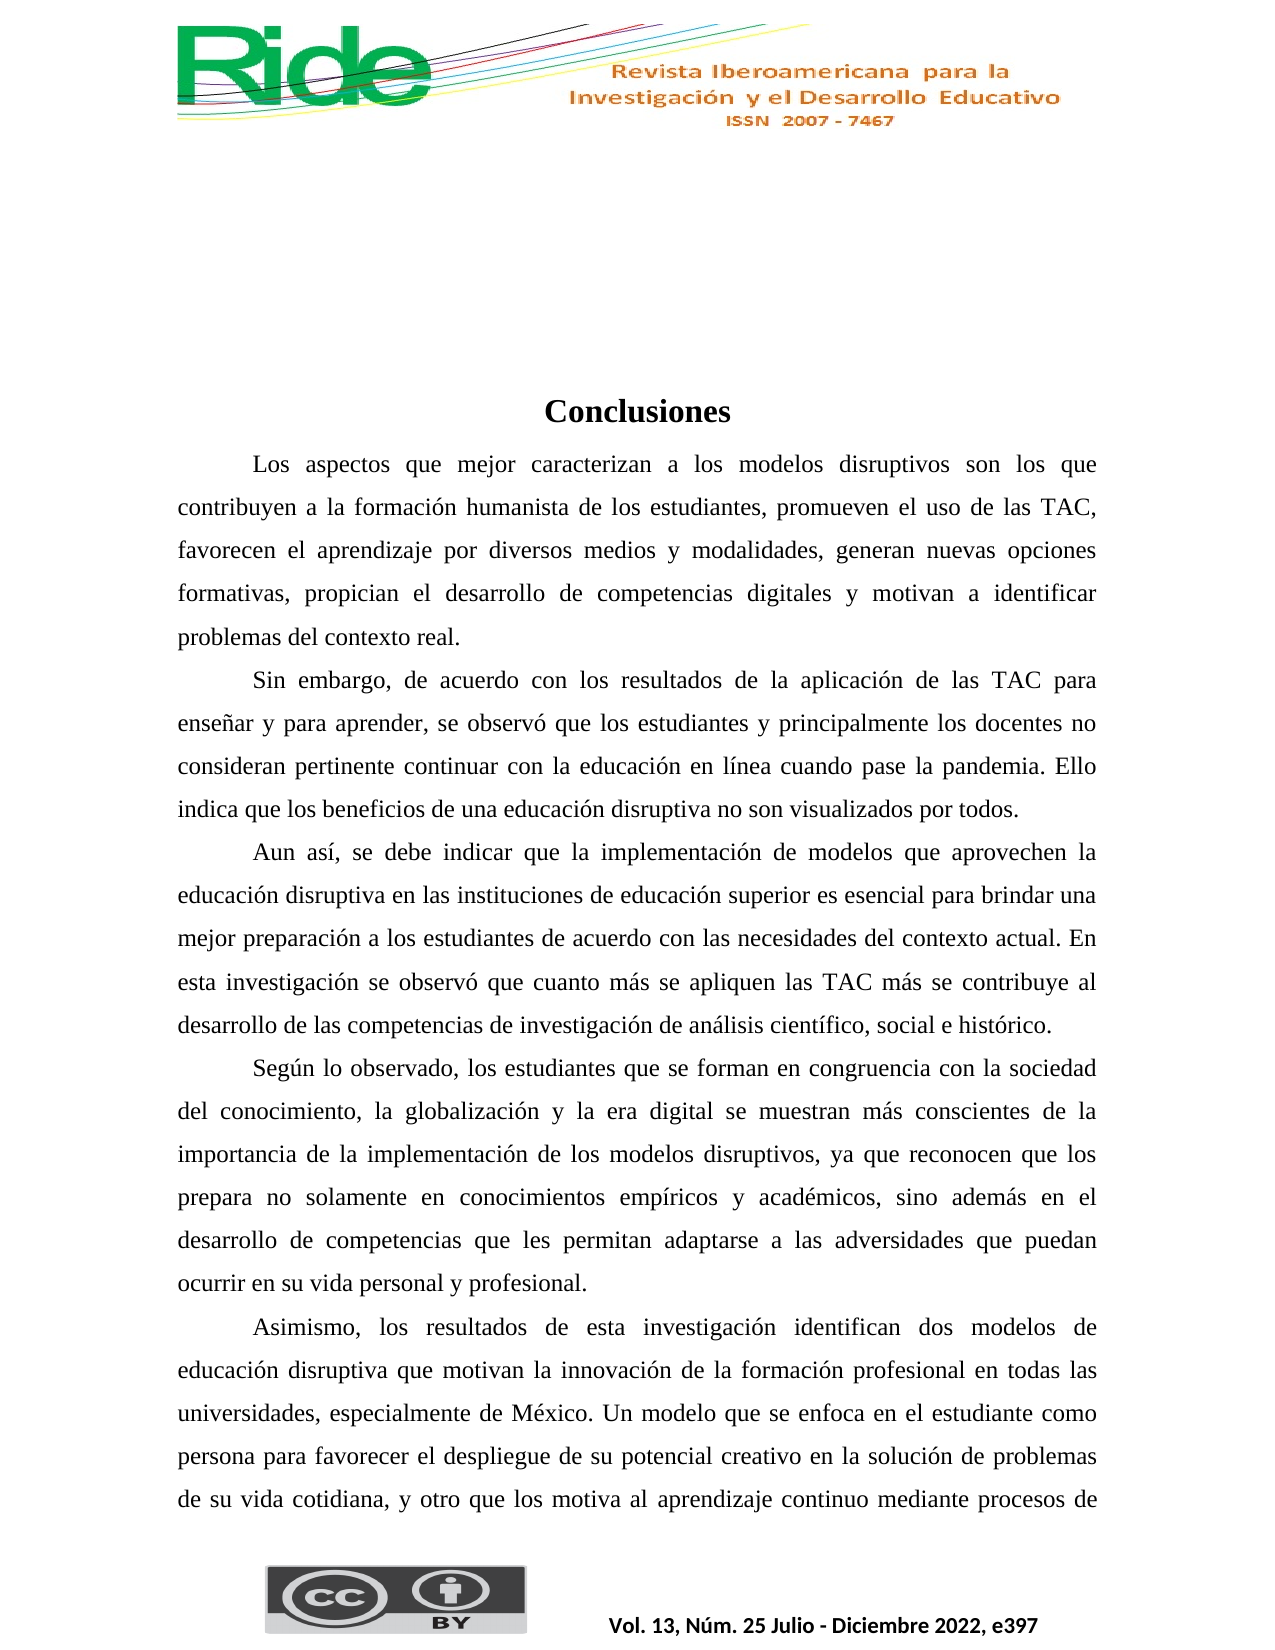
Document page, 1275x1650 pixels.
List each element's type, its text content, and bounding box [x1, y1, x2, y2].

picture [264, 1565, 528, 1634]
text Según lo observado, los estudiantes que se forman en congruencia con la sociedad del conocimiento, la globalización y la era digital se muestran más conscientes de la importancia de la implementación de los modelos disruptivos, ya que reconocen que los prepara no solamente en conocimientos empíricos y académicos, sino además en el desarrollo de competencias que les permitan adaptarse a las adversidades que puedan ocurrir en su vida personal y profesional. [177, 1053, 1098, 1297]
text Conclusiones [177, 392, 1098, 430]
text Aun así, se debe indicar que la implementación de modelos que aprovechen la educación disruptiva en las instituciones de educación superior es esencial para brindar una mejor preparación a los estudiantes de acuerdo con las necesidades del contexto actual. En esta investigación se observó que cuanto más se apliquen las TAC más se contribuye al desarrollo de las competencias de investigación de análisis científico, social e histórico. [177, 837, 1098, 1038]
text Los aspectos que mejor caracterizan a los modelos disruptivos son los que contribuyen a la formación humanista de los estudiantes, promueven el uso de las TAC, favorecen el aprendizaje por diversos medios y modalidades, generan nuevas opciones formativas, propician el desarrollo de competencias digitales y motivan a identificar problemas del contexto real. [177, 449, 1098, 650]
picture [177, 24, 1063, 129]
text Sin embargo, de acuerdo con los resultados de la aplicación de las TAC para enseñar y para aprender, se observó que los estudiantes y principalmente los docentes no consideran pertinente continuar con la educación en línea cuando pase la pandemia. Ello indica que los beneficios de una educación disruptiva no son visualizados por todos. [177, 665, 1098, 823]
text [177, 1312, 1098, 1513]
